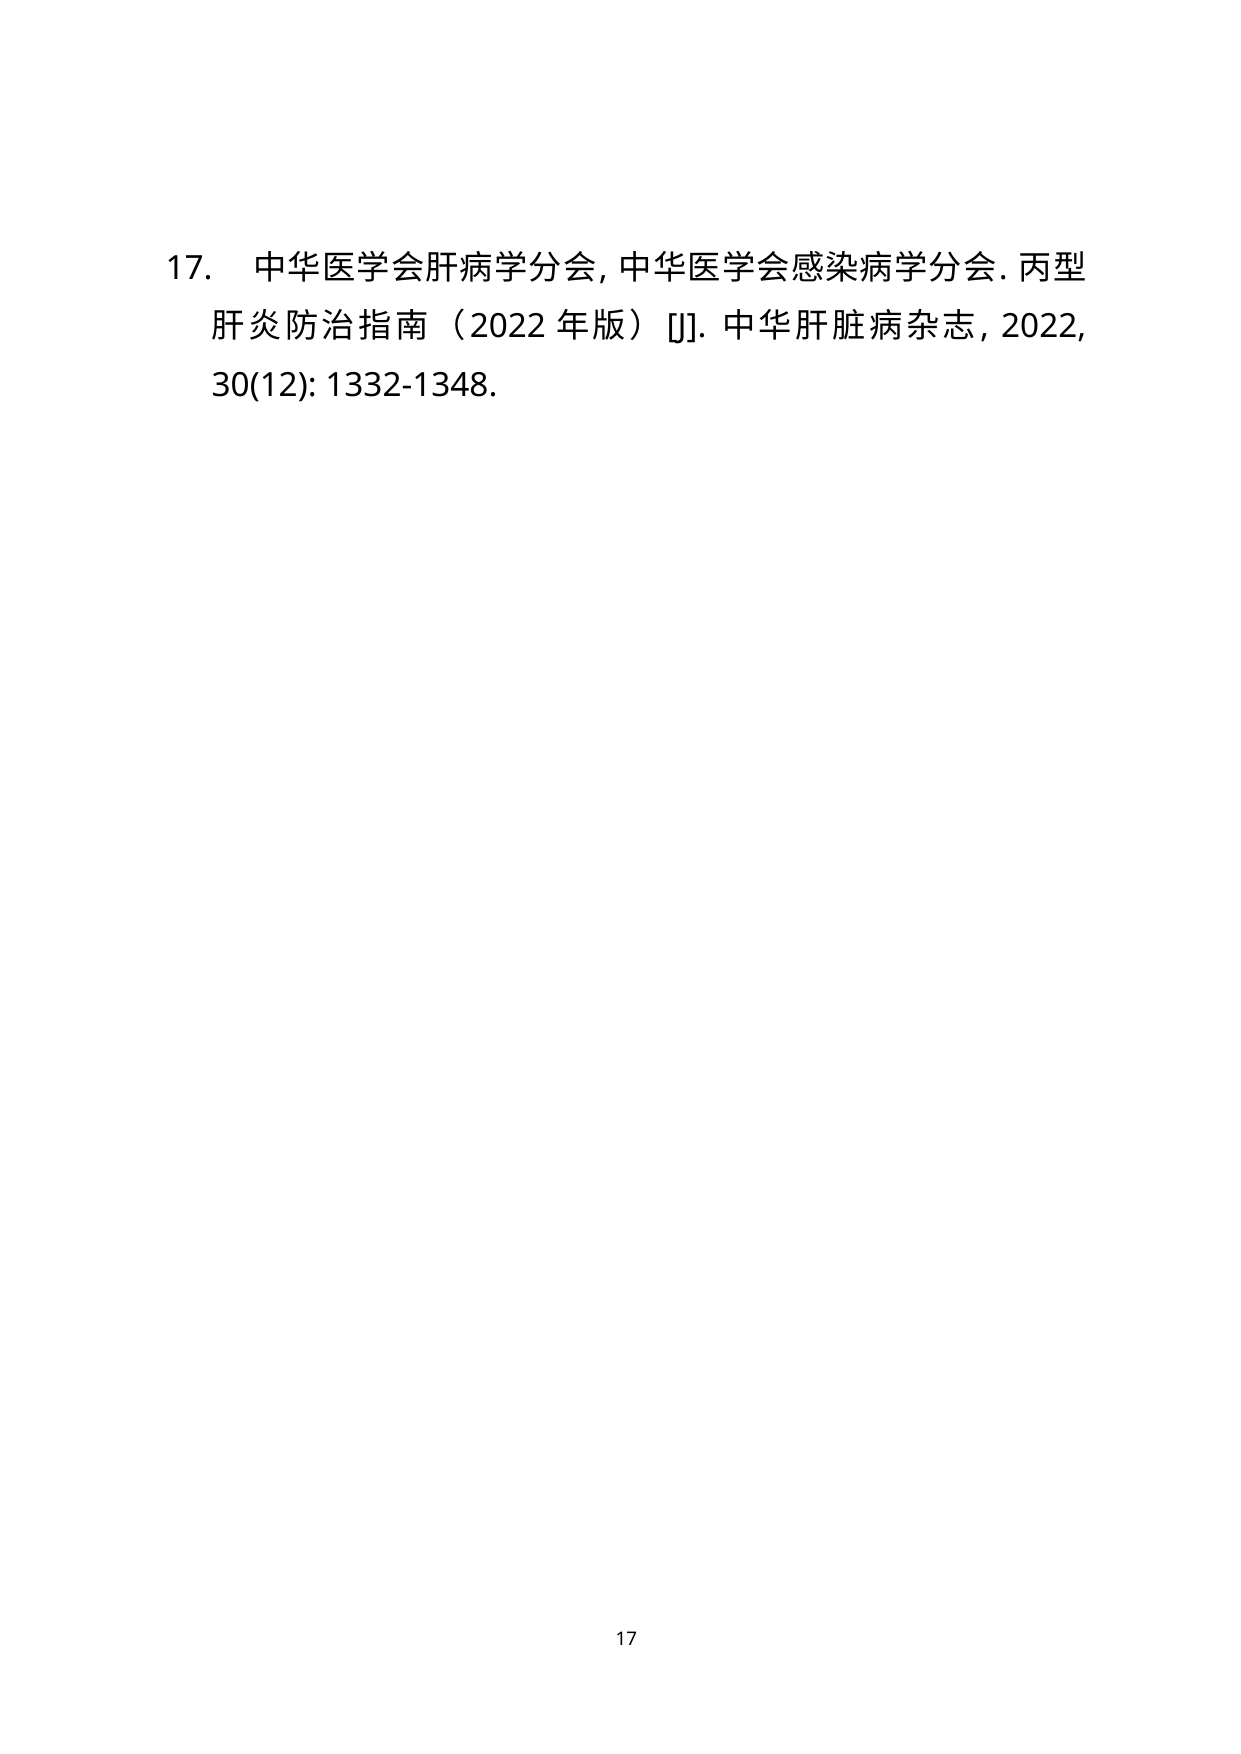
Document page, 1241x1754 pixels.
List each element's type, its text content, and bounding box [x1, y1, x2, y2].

list 中华医学会肝病学分会, 中华医学会感染病学分会. 丙型肝炎防治指南（2022年版）[J]. 中华肝脏病杂志, 2022, 30(12): 1332-1348. [165, 233, 1087, 408]
